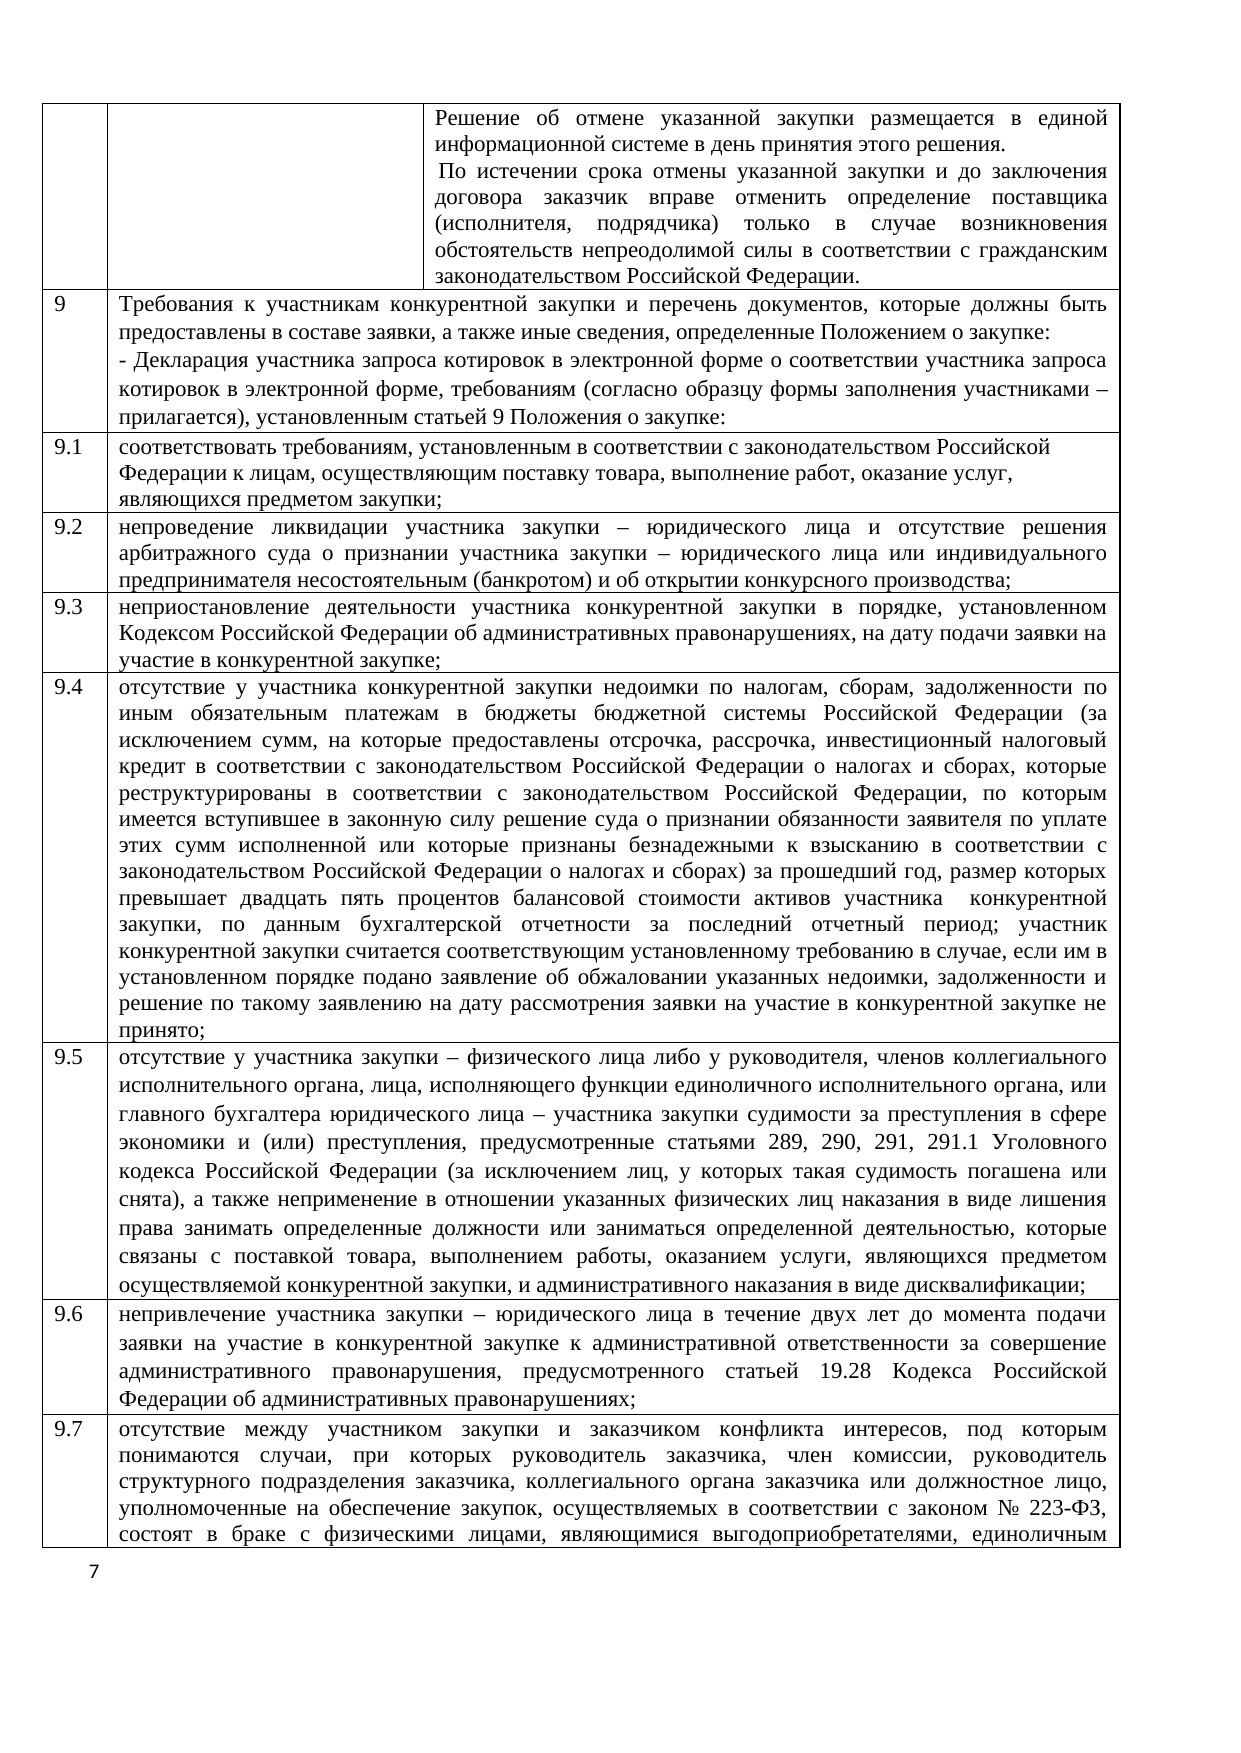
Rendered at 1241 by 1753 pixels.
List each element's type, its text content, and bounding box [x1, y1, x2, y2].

table_cell Требования к участникам конкурентной закупки и перечень документов, которые должны быть предоставлены в составе заявки, а также иные сведения, определенные Положением о закупке: - Декларация участника запроса котировок в электронной форме о соответствии участника запроса котировок в электронной форме, требованиям (согласно образцу формы заполнения участниками – прилагается), установленным статьей 9 Положения о закупке: [108, 290, 1119, 432]
table_cell отсутствие у участника закупки – физического лица либо у руководителя, членов коллегиального исполнительного органа, лица, исполняющего функции единоличного исполнительного органа, или главного бухгалтера юридического лица – участника закупки судимости за преступления в сфере экономики и (или) преступления, предусмотренные статьями 289, 290, 291, 291.1 Уголовного кодекса Российской Федерации (за исключением лиц, у которых такая судимость погашена или снята), а также неприменение в отношении указанных физических лиц наказания в виде лишения права занимать определенные должности или заниматься определенной деятельностью, которые связаны с поставкой товара, выполнением работы, оказанием услуги, являющихся предметом осуществляемой конкурентной закупки, и административного наказания в виде дисквалификации; [108, 1043, 1119, 1299]
table_cell непроведение ликвидации участника закупки – юридического лица и отсутствие решения арбитражного суда о признании участника закупки – юридического лица или индивидуального предпринимателя несостоятельным (банкротом) и об открытии конкурсного производства; [108, 513, 1119, 592]
table_cell неприостановление деятельности участника конкурентной закупки в порядке, установленном Кодексом Российской Федерации об административных правонарушениях, на дату подачи заявки на участие в конкурентной закупке; [108, 593, 1119, 672]
table_cell 9.1 [43, 433, 107, 512]
table_cell 9.6 [43, 1300, 107, 1414]
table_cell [108, 1415, 1119, 1547]
table_cell 8 [43, 104, 107, 288]
table_cell отсутствие у участника конкурентной закупки недоимки по налогам, сборам, задолженности по иным обязательным платежам в бюджеты бюджетной системы Российской Федерации (за исключением сумм, на которые предоставлены отсрочка, рассрочка, инвестиционный налоговый кредит в соответствии с законодательством Российской Федерации о налогах и сборах, которые реструктурированы в соответствии с законодательством Российской Федерации, по которым имеется вступившее в законную силу решение суда о признании обязанности заявителя по уплате этих сумм исполненной или которые признаны безнадежными к взысканию в соответствии с законодательством Российской Федерации о налогах и сборах) за прошедший год, размер которых превышает двадцать пять процентов балансовой стоимости активов участника конкурентной закупки, по данным бухгалтерской отчетности за последний отчетный период; участник конкурентной закупки считается соответствующим установленному требованию в случае, если им в установленном порядке подано заявление об обжаловании указанных недоимки, задолженности и решение по такому заявлению на дату рассмотрения заявки на участие в конкурентной закупке не принято; [108, 673, 1119, 1042]
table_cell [108, 104, 423, 288]
table_cell 9.4 [43, 673, 107, 1042]
table_cell 9.3 [43, 593, 107, 672]
table_cell 9.7 [43, 1415, 107, 1547]
table_cell 9.2 [43, 513, 107, 592]
table_cell непривлечение участника закупки – юридического лица в течение двух лет до момента подачи заявки на участие в конкурентной закупке к административной ответственности за совершение административного правонарушения, предусмотренного статьей 19.28 Кодекса Российской Федерации об административных правонарушениях; [108, 1300, 1119, 1414]
table_cell 9 [43, 290, 107, 432]
table_cell соответствовать требованиям, установленным в соответствии с законодательством Российской Федерации к лицам, осуществляющим поставку товара, выполнение работ, оказание услуг, являющихся предметом закупки; [108, 433, 1119, 512]
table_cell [424, 104, 1119, 288]
table_cell 9.5 [43, 1043, 107, 1299]
